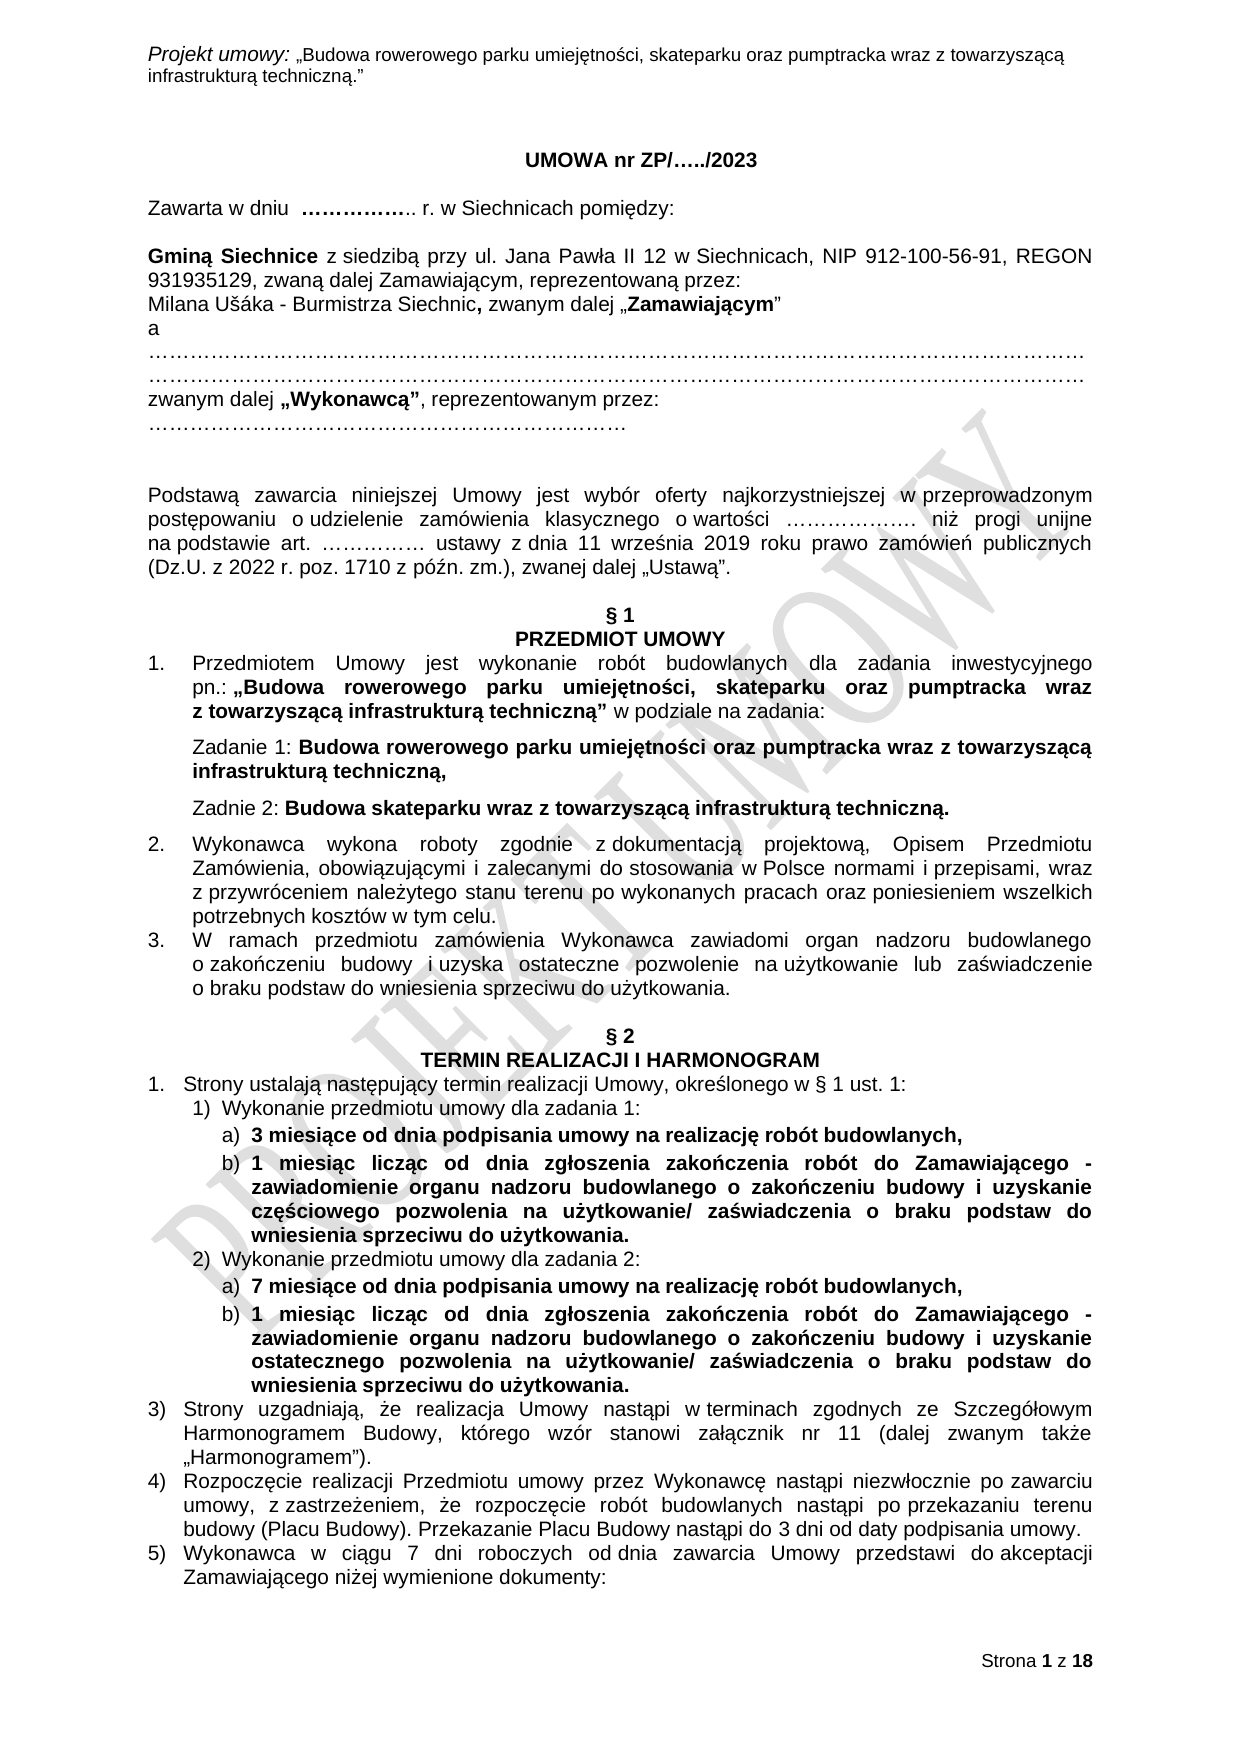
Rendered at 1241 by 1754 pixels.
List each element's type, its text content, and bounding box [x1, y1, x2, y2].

text Zadnie 2: Budowa skateparku wraz z towarzyszącą infrastrukturą techniczną. [192, 796, 1092, 819]
list Wykonawca wykona roboty zgodnie z dokumentacją projektową, Opisem Przedmiotu Zamówienia, obowiązującymi i zalecanymi do stosowania w Polsce normami i przepisami, wraz z przywróceniem należytego stanu terenu po wykonanych pracach oraz poniesieniem wszelkich potrzebnych kosztów w tym celu. [148, 832, 1092, 928]
list 1 miesiąc licząc od dnia zgłoszenia zakończenia robót do Zamawiającego - zawiadomienie organu nadzoru budowlanego o zakończeniu budowy i uzyskanie częściowego pozwolenia na użytkowanie/ zaświadczenia o braku podstaw do wniesienia sprzeciwu do użytkowania. [222, 1151, 1092, 1246]
list Przedmiotem Umowy jest wykonanie robót budowlanych dla zadania inwestycyjnego pn.: „Budowa rowerowego parku umiejętności, skateparku oraz pumptracka wraz z towarzyszącą infrastrukturą techniczną” w podziale na zadania: [148, 651, 1092, 723]
list Wykonawca w ciągu 7 dni roboczych od dnia zawarcia Umowy przedstawi do akceptacji Zamawiającego niżej wymienione dokumenty: [148, 1541, 1092, 1589]
text TERMIN REALIZACJI I HARMONOGRAM [148, 1048, 1092, 1072]
text Zawarta w dniu …………….. r. w Siechnicach pomiędzy: [148, 196, 1092, 219]
text § 1 [148, 603, 1092, 627]
text a [148, 315, 1090, 339]
list Strony uzgadniają, że realizacja Umowy nastąpi w terminach zgodnych ze Szczegółowym Harmonogramem Budowy, którego wzór stanowi załącznik nr 11 (dalej zwanym także „Harmonogramem”). [148, 1397, 1092, 1469]
list 7 miesiące od dnia podpisania umowy na realizację robót budowlanych, [222, 1274, 1092, 1298]
title UMOWA nr ZP/…../2023 [192, 148, 1090, 172]
text § 2 [148, 1024, 1092, 1048]
text Gminą Siechnice z siedzibą przy ul. Jana Pawła II 12 w Siechnicach, NIP 912-100-56-91, REGON 931935129, zwaną dalej Zamawiającym, reprezentowaną przez: [148, 243, 1092, 291]
list Rozpoczęcie realizacji Przedmiotu umowy przez Wykonawcę nastąpi niezwłocznie po zawarciu umowy, z zastrzeżeniem, że rozpoczęcie robót budowlanych nastąpi po przekazaniu terenu budowy (Placu Budowy). Przekazanie Placu Budowy nastąpi do 3 dni od daty podpisania umowy. [148, 1469, 1092, 1541]
text ………………………………………………………………………………………………………………………………………………………………………………………………………………………………………………zwanym dalej „Wykonawcą”, reprezentowanym przez: [148, 339, 1090, 411]
list Wykonanie przedmiotu umowy dla zadania 2: [192, 1246, 1092, 1270]
list 1 miesiąc licząc od dnia zgłoszenia zakończenia robót do Zamawiającego - zawiadomienie organu nadzoru budowlanego o zakończeniu budowy i uzyskanie ostatecznego pozwolenia na użytkowanie/ zaświadczenia o braku podstaw do wniesienia sprzeciwu do użytkowania. [222, 1301, 1092, 1397]
text Milana Ušáka - Burmistrza Siechnic, zwanym dalej „Zamawiającym” [148, 291, 1092, 315]
text PRZEDMIOT UMOWY [148, 627, 1092, 651]
list …………………………………………………………… [148, 411, 1092, 435]
list 3 miesiące od dnia podpisania umowy na realizację robót budowlanych, [222, 1123, 1092, 1147]
text Zadanie 1: Budowa rowerowego parku umiejętności oraz pumptracka wraz z towarzyszącą infrastrukturą techniczną, [192, 735, 1092, 783]
list Strony ustalają następujący termin realizacji Umowy, określonego w § 1 ust. 1: [148, 1072, 1092, 1096]
text Podstawą zawarcia niniejszej Umowy jest wybór oferty najkorzystniejszej w przeprowadzonym postępowaniu o udzielenie zamówienia klasycznego o wartości ………………. niż progi unijne na podstawie art. …………… ustawy z dnia 11 września 2019 roku prawo zamówień publicznych (Dz.U. z 2022 r. poz. 1710 z późn. zm.), zwanej dalej „Ustawą”. [148, 483, 1092, 579]
list Wykonanie przedmiotu umowy dla zadania 1: [192, 1096, 1092, 1119]
list W ramach przedmiotu zamówienia Wykonawca zawiadomi organ nadzoru budowlanego o zakończeniu budowy i uzyska ostateczne pozwolenie na użytkowanie lub zaświadczenie o braku podstaw do wniesienia sprzeciwu do użytkowania. [148, 928, 1092, 1000]
